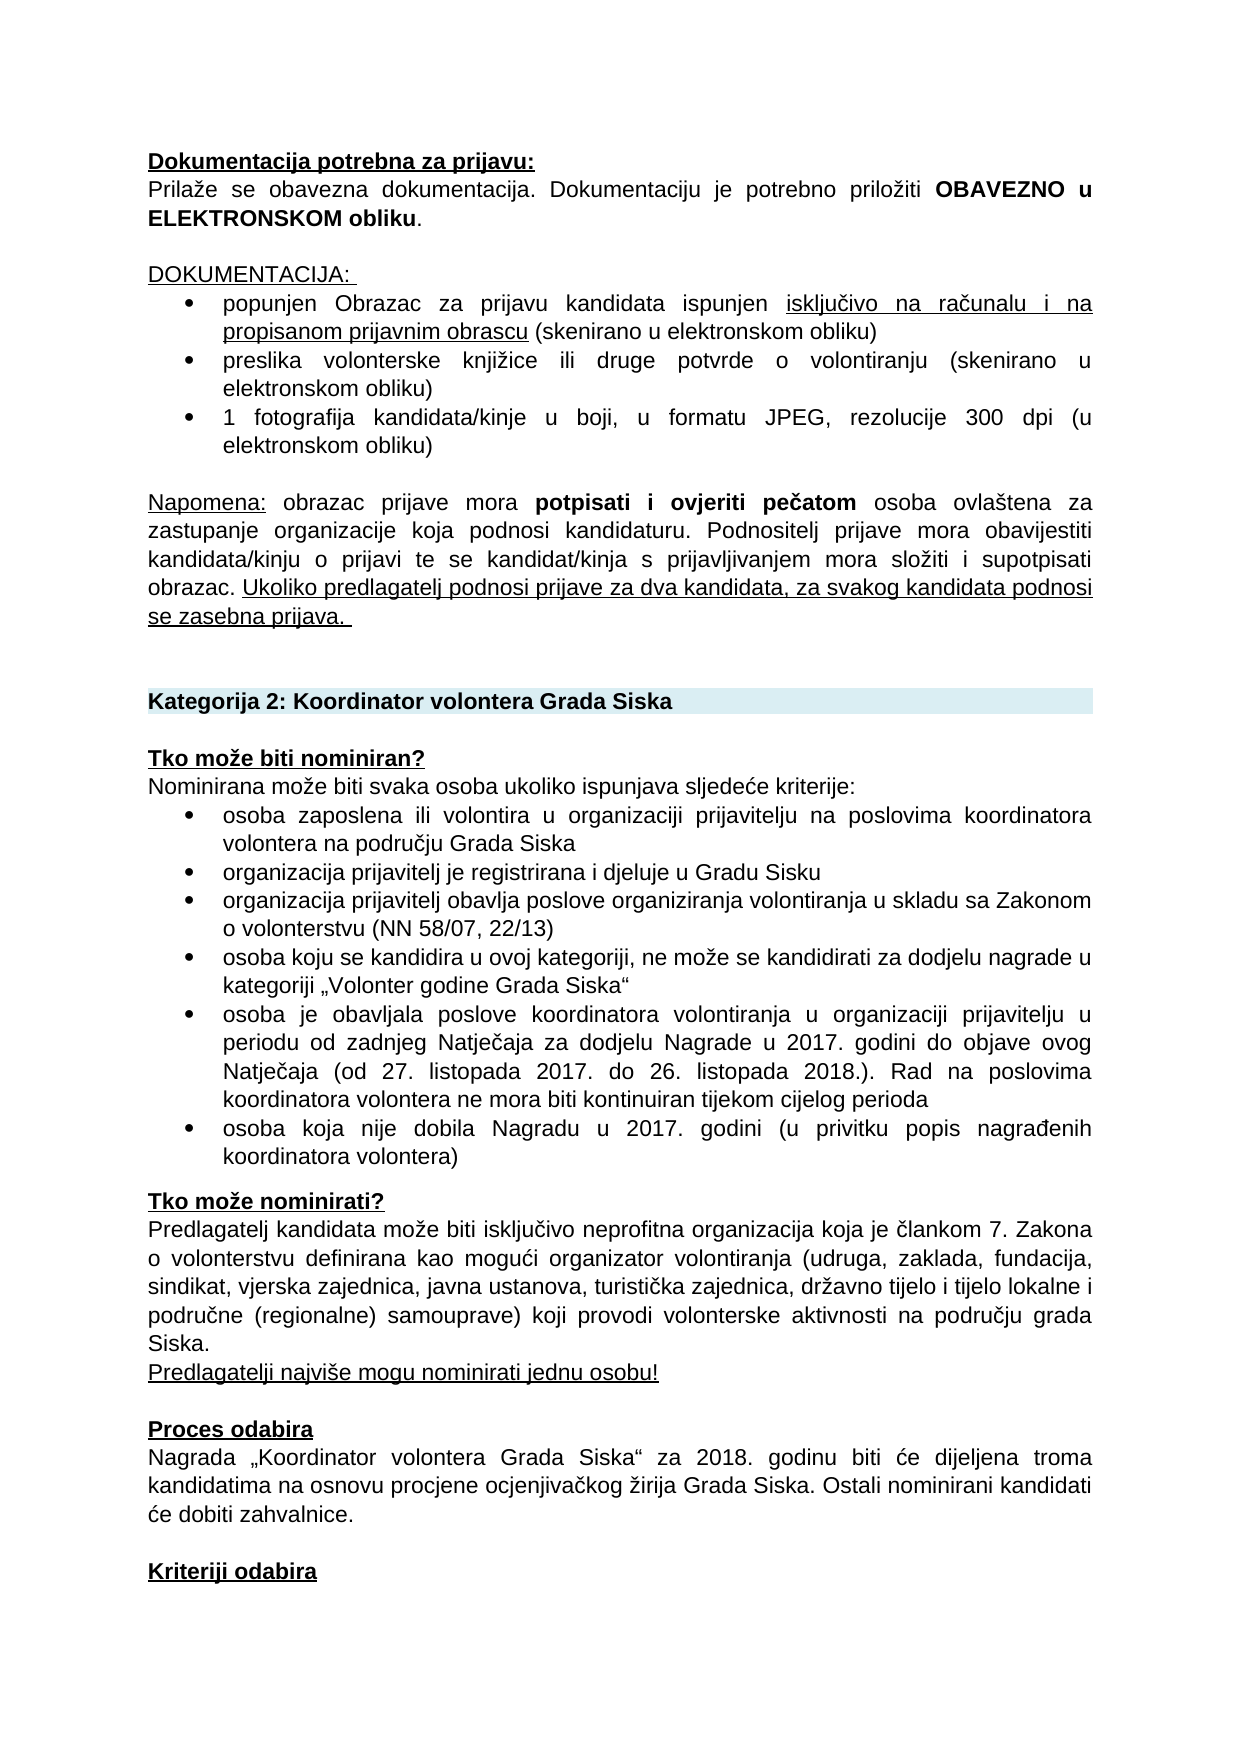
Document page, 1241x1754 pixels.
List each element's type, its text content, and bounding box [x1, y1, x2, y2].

list osoba koja nije dobila Nagradu u 2017. godini (u privitku popis nagrađenih koordinatora volontera) [185, 1114, 1093, 1169]
list popunjen Obrazac za prijavu kandidata ispunjen isključivo na računalu i na propisanom prijavnim obrascu (skenirano u elektronskom obliku) [185, 290, 1093, 344]
list organizacija prijavitelj obavlja poslove organiziranja volontiranja u skladu sa Zakonom o volonterstvu (NN 58/07, 22/13) [185, 887, 1093, 942]
text Proces odabira [148, 1416, 1093, 1442]
list osoba koju se kandidira u ovoj kategoriji, ne može se kandidirati za dodjelu nagrade u kategoriji „Volonter godine Grada Siska“ [185, 944, 1093, 999]
text Tko može nominirati? [148, 1188, 1093, 1214]
text Tko može biti nominiran? [148, 745, 1093, 771]
text Predlagatelji najviše mogu nominirati jednu osobu! [148, 1359, 1093, 1385]
list 1 fotografija kandidata/kinje u boji, u formatu JPEG, rezolucije 300 dpi (u elektronskom obliku) [185, 403, 1093, 458]
text Nagrada „Koordinator volontera Grada Siska“ za 2018. godinu biti će dijeljena troma kandidatima na osnovu procjene ocjenjivačkog žirija Grada Siska. Ostali nominirani kandidati će dobiti zahvalnice. [148, 1444, 1093, 1527]
list osoba je obavljala poslove koordinatora volontiranja u organizaciji prijavitelju u periodu od zadnjeg Natječaja za dodjelu Nagrade u 2017. godini do objave ovog Natječaja (od 27. listopada 2017. do 26. listopada 2018.). Rad na poslovima koordinatora volontera ne mora biti kontinuiran tijekom cijelog perioda [185, 1001, 1093, 1112]
list osoba zaposlena ili volontira u organizaciji prijavitelju na poslovima koordinatora volontera na području Grada Siska [185, 802, 1093, 856]
text DOKUMENTACIJA: [148, 261, 1093, 288]
list organizacija prijavitelj je registrirana i djeluje u Gradu Sisku [185, 858, 1093, 885]
text Kategorija 2: Koordinator volontera Grada Siska [148, 688, 1093, 714]
text Predlagatelj kandidata može biti isključivo neprofitna organizacija koja je člankom 7. Zakona o volonterstvu definirana kao mogući organizator volontiranja (udruga, zaklada, fundacija, sindikat, vjerska zajednica, javna ustanova, turistička zajednica, državno tijelo i tijelo lokalne i područne (regionalne) samouprave) koji provodi volonterske aktivnosti na području grada Siska. [148, 1216, 1093, 1357]
text Nominirana može biti svaka osoba ukoliko ispunjava sljedeće kriterije: [148, 773, 1093, 799]
text Dokumentacija potrebna za prijavu: [148, 148, 1093, 174]
list preslika volonterske knjižice ili druge potvrde o volontiranju (skenirano u elektronskom obliku) [185, 347, 1093, 401]
text Napomena: obrazac prijave mora potpisati i ovjeriti pečatom osoba ovlaštena za zastupanje organizacije koja podnosi kandidaturu. Podnositelj prijave mora obavijestiti kandidata/kinju o prijavi te se kandidat/kinja s prijavljivanjem mora složiti i supotpisati obrazac. Ukoliko predlagatelj podnosi prijave za dva kandidata, za svakog kandidata podnosi se zasebna prijava. [148, 489, 1093, 629]
text Kriteriji odabira [148, 1558, 1093, 1584]
text Prilaže se obavezna dokumentacija. Dokumentaciju je potrebno priložiti OBAVEZNO u ELEKTRONSKOM obliku. [148, 176, 1093, 231]
